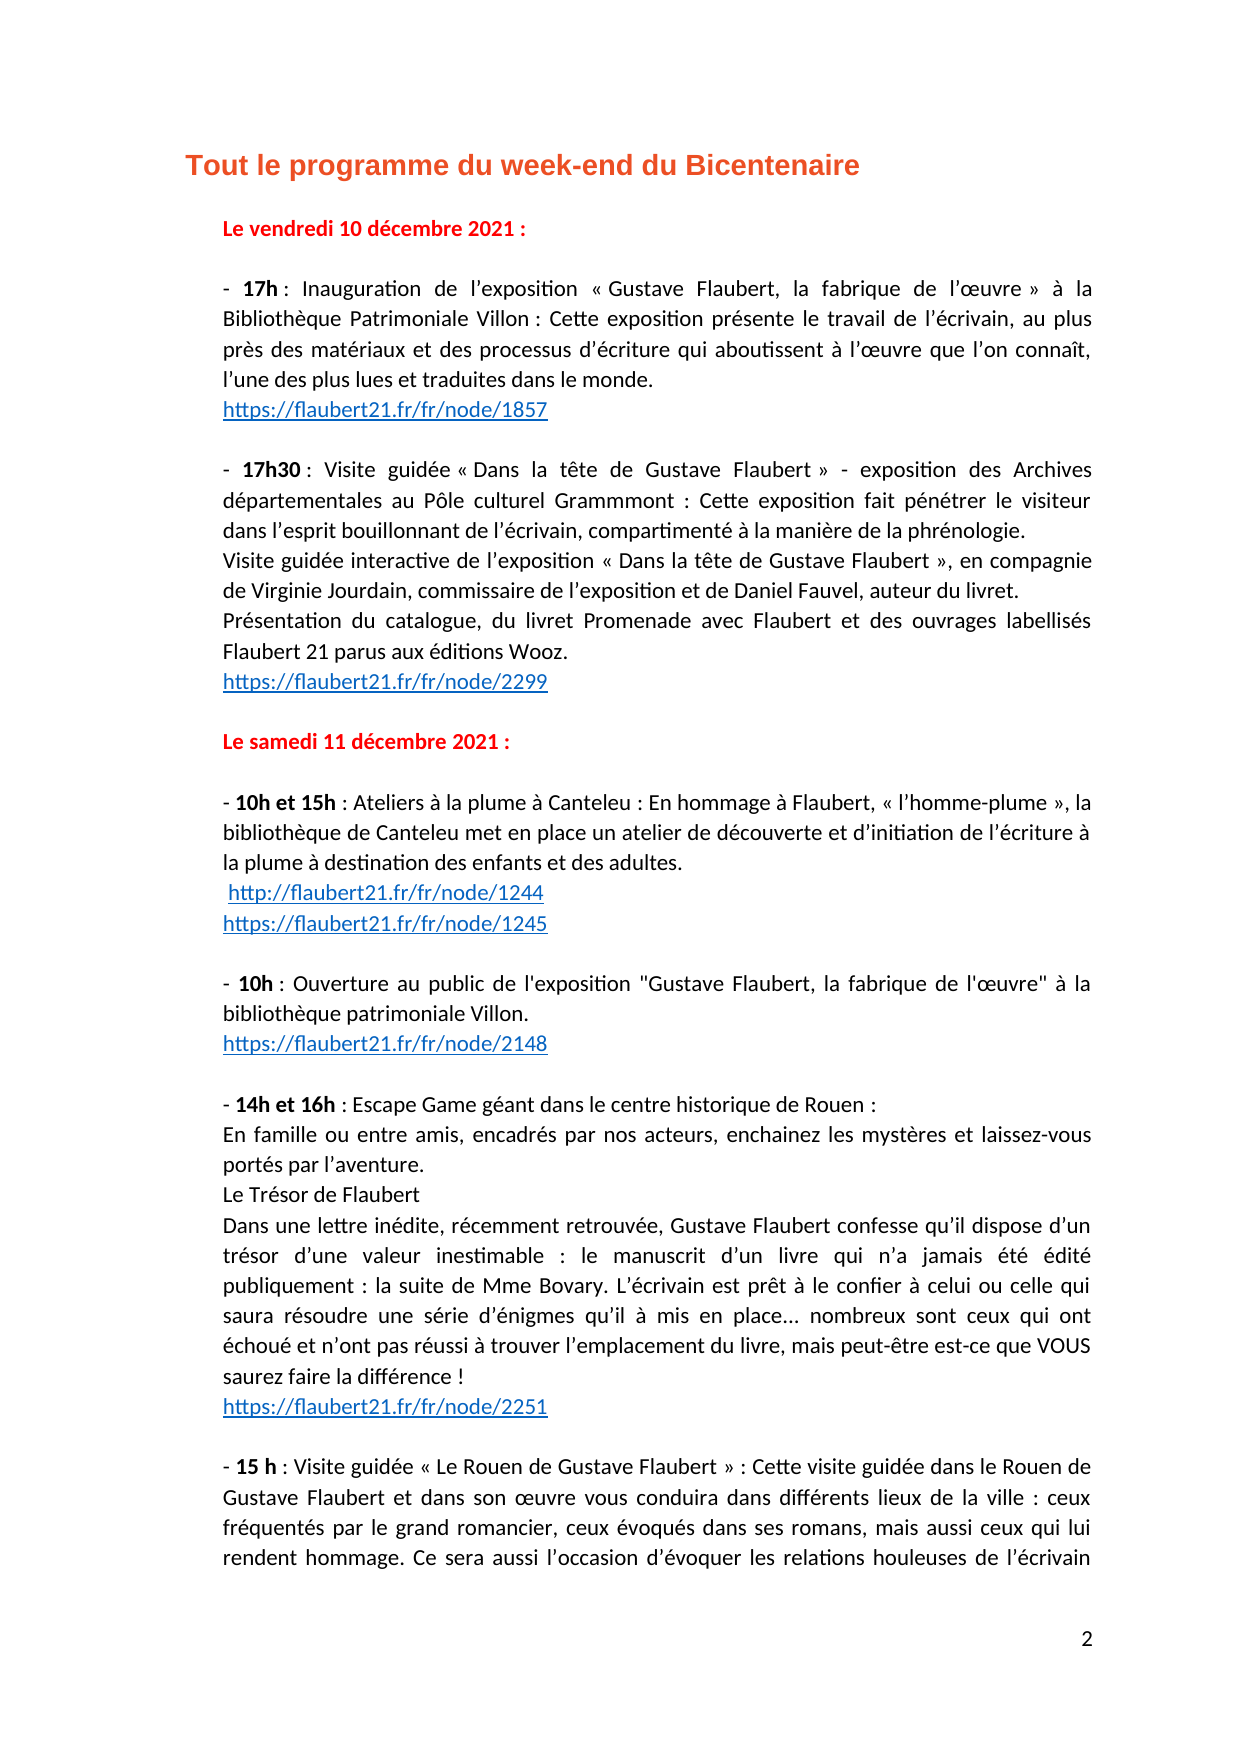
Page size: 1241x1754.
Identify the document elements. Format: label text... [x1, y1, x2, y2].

list - 10h et 15h : Ateliers à la plume à Canteleu : En hommage à Flaubert, « l’homme-plume », la bibliothèque de Canteleu met en place un atelier de découverte et d’initiation de l’écriture à la plume à destination des enfants et des adultes. [223, 788, 1093, 876]
list Le Trésor de Flaubert [223, 1181, 1093, 1209]
list http://flaubert21.fr/fr/node/1244 [223, 878, 1093, 907]
list Le samedi 11 décembre 2021 : [223, 727, 1093, 756]
list - 17h30 : Visite guidée « Dans la tête de Gustave Flaubert » - exposition des Archives départementales au Pôle culturel Grammmont : Cette exposition fait pénétrer le visiteur dans l’esprit bouillonnant de l’écrivain, compartimenté à la manière de la phrénologie. [223, 456, 1093, 544]
list Visite guidée interactive de l’exposition « Dans la tête de Gustave Flaubert », en compagnie de Virginie Jourdain, commissaire de l’exposition et de Daniel Fauvel, auteur du livret. [223, 546, 1093, 604]
list - 10h : Ouverture au public de l'exposition "Gustave Flaubert, la fabrique de l'œuvre" à la bibliothèque patrimoniale Villon. [223, 969, 1093, 1027]
list En famille ou entre amis, encadrés par nos acteurs, enchainez les mystères et laissez-vous portés par l’aventure. [223, 1120, 1093, 1178]
list https://flaubert21.fr/fr/node/2148 [223, 1029, 1093, 1058]
list https://flaubert21.fr/fr/node/2299 [223, 667, 1093, 695]
list Présentation du catalogue, du livret Promenade avec Flaubert et des ouvrages labellisés Flaubert 21 parus aux éditions Wooz. [223, 607, 1093, 665]
list Dans une lettre inédite, récemment retrouvée, Gustave Flaubert confesse qu’il dispose d’un trésor d’une valeur inestimable : le manuscrit d’un livre qui n’a jamais été édité publiquement : la suite de Mme Bovary. L’écrivain est prêt à le confier à celui ou celle qui saura résoudre une série d’énigmes qu’il à mis en place... nombreux sont ceux qui ont échoué et n’ont pas réussi à trouver l’emplacement du livre, mais peut-être est-ce que VOUS saurez faire la différence ! [223, 1211, 1093, 1390]
list https://flaubert21.fr/fr/node/2251 [223, 1392, 1093, 1420]
list https://flaubert21.fr/fr/node/1245 [223, 909, 1093, 937]
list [223, 1452, 1093, 1571]
list https://flaubert21.fr/fr/node/1857 [223, 395, 1093, 423]
list Le vendredi 10 décembre 2021 : [223, 214, 1093, 242]
text Tout le programme du week-end du Bicentenaire [185, 148, 1093, 181]
list - 14h et 16h : Escape Game géant dans le centre historique de Rouen : [223, 1090, 1093, 1118]
list - 17h : Inauguration de l’exposition « Gustave Flaubert, la fabrique de l’œuvre » à la Bibliothèque Patrimoniale Villon : Cette exposition présente le travail de l’écrivain, au plus près des matériaux et des processus d’écriture qui aboutissent à l’œuvre que l’on connaît, l’une des plus lues et traduites dans le monde. [223, 274, 1093, 393]
